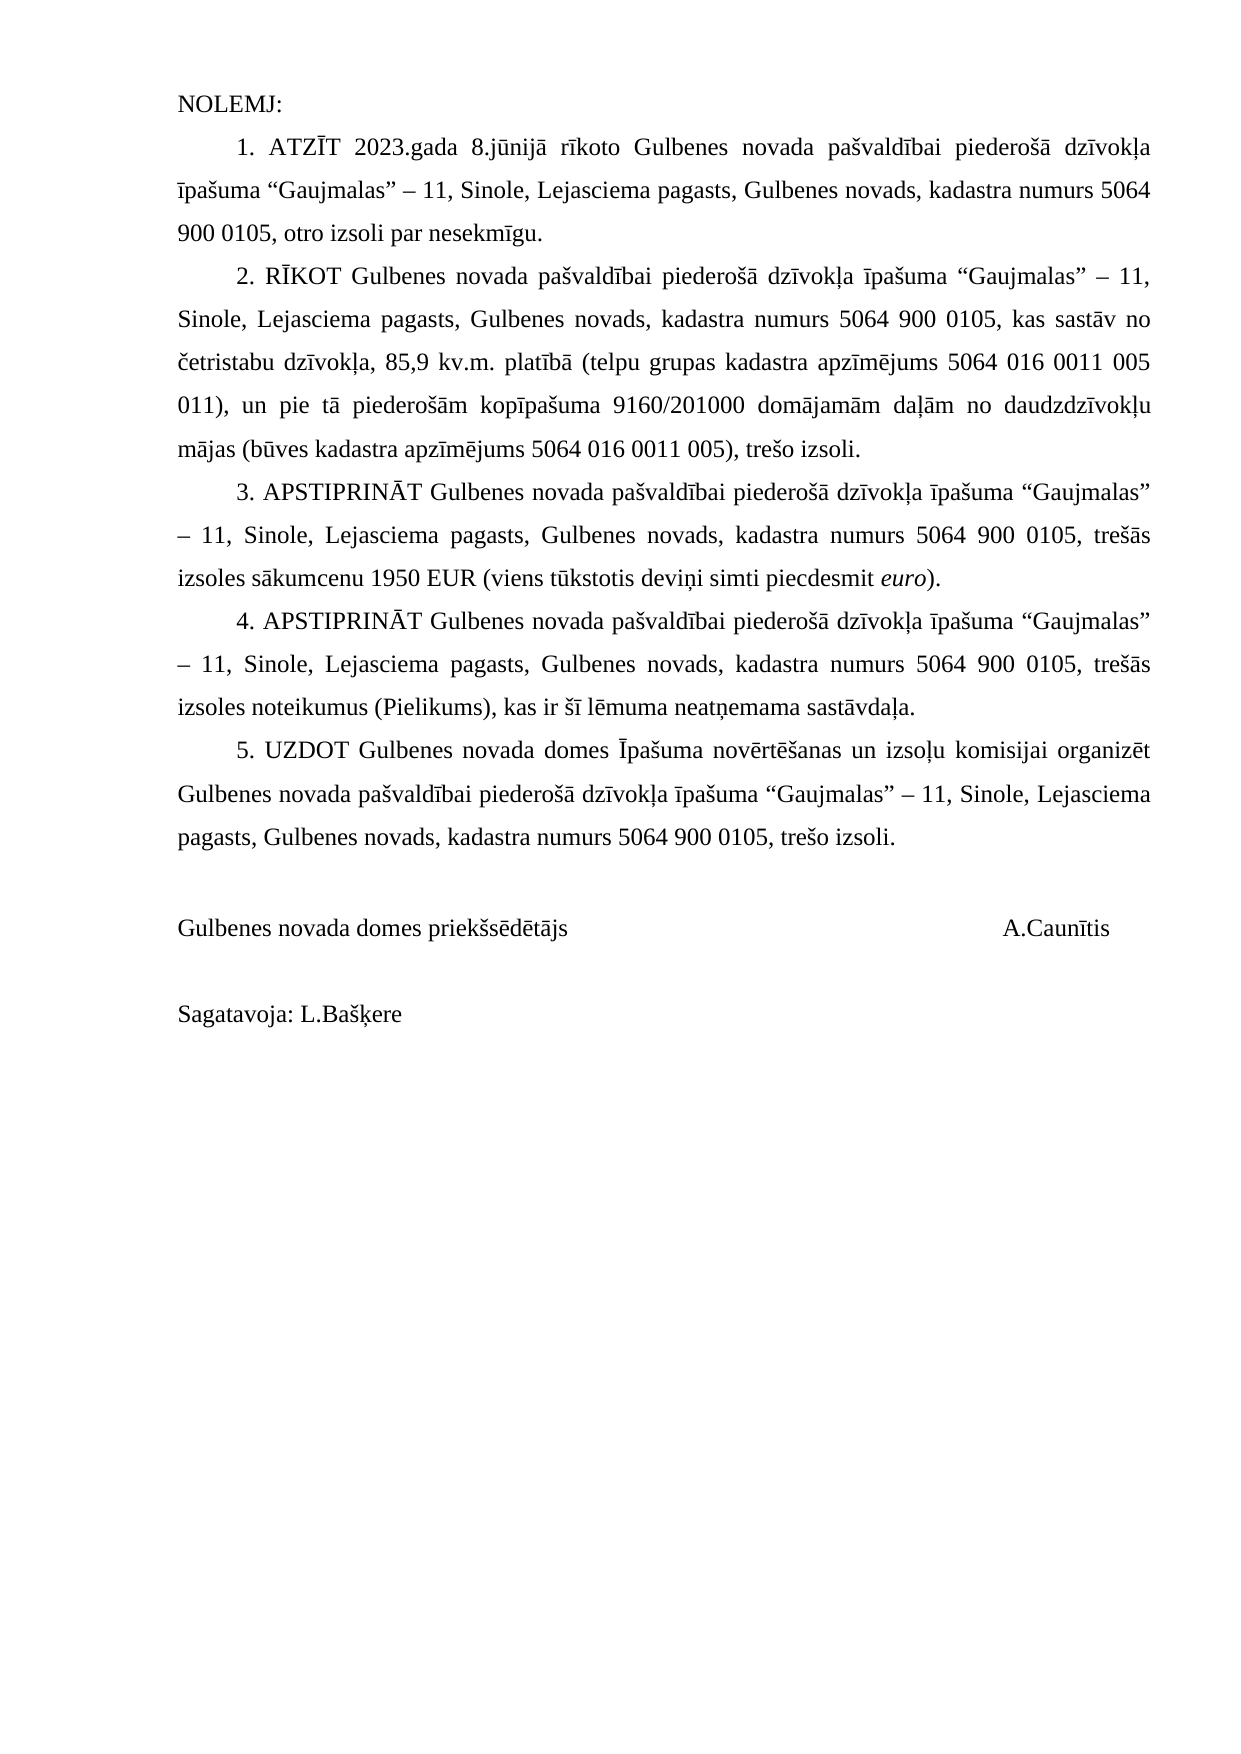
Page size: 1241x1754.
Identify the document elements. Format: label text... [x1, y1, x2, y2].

text 4. APSTIPRINĀT Gulbenes novada pašvaldībai piederošā dzīvokļa īpašuma “Gaujmalas” – 11, Sinole, Lejasciema pagasts, Gulbenes novads, kadastra numurs 5064 900 0105, trešās izsoles noteikumus (Pielikums), kas ir šī lēmuma neatņemama sastāvdaļa. [177, 606, 1152, 721]
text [177, 89, 1152, 117]
text 3. APSTIPRINĀT Gulbenes novada pašvaldībai piederošā dzīvokļa īpašuma “Gaujmalas” – 11, Sinole, Lejasciema pagasts, Gulbenes novads, kadastra numurs 5064 900 0105, trešās izsoles sākumcenu 1950 EUR (viens tūkstotis deviņi simti piecdesmit euro). [177, 477, 1152, 592]
text 1. ATZĪT 2023.gada 8.jūnijā rīkoto Gulbenes novada pašvaldībai piederošā dzīvokļa īpašuma “Gaujmalas” – 11, Sinole, Lejasciema pagasts, Gulbenes novads, kadastra numurs 5064 900 0105, otro izsoli par nesekmīgu. [177, 132, 1152, 247]
text Gulbenes novada domes priekšsēdētājs A.Caunītis [177, 913, 1152, 941]
text Sagatavoja: L.Bašķere [177, 999, 1152, 1028]
text 5. UZDOT Gulbenes novada domes Īpašuma novērtēšanas un izsoļu komisijai organizēt Gulbenes novada pašvaldībai piederošā dzīvokļa īpašuma “Gaujmalas” – 11, Sinole, Lejasciema pagasts, Gulbenes novads, kadastra numurs 5064 900 0105, trešo izsoli. [177, 736, 1152, 851]
text 2. RĪKOT Gulbenes novada pašvaldībai piederošā dzīvokļa īpašuma “Gaujmalas” – 11, Sinole, Lejasciema pagasts, Gulbenes novads, kadastra numurs 5064 900 0105, kas sastāv no četristabu dzīvokļa, 85,9 kv.m. platībā (telpu grupas kadastra apzīmējums 5064 016 0011 005 011), un pie tā piederošām kopīpašuma 9160/201000 domājamām daļām no daudzdzīvokļu mājas (būves kadastra apzīmējums 5064 016 0011 005), trešo izsoli. [177, 261, 1152, 462]
